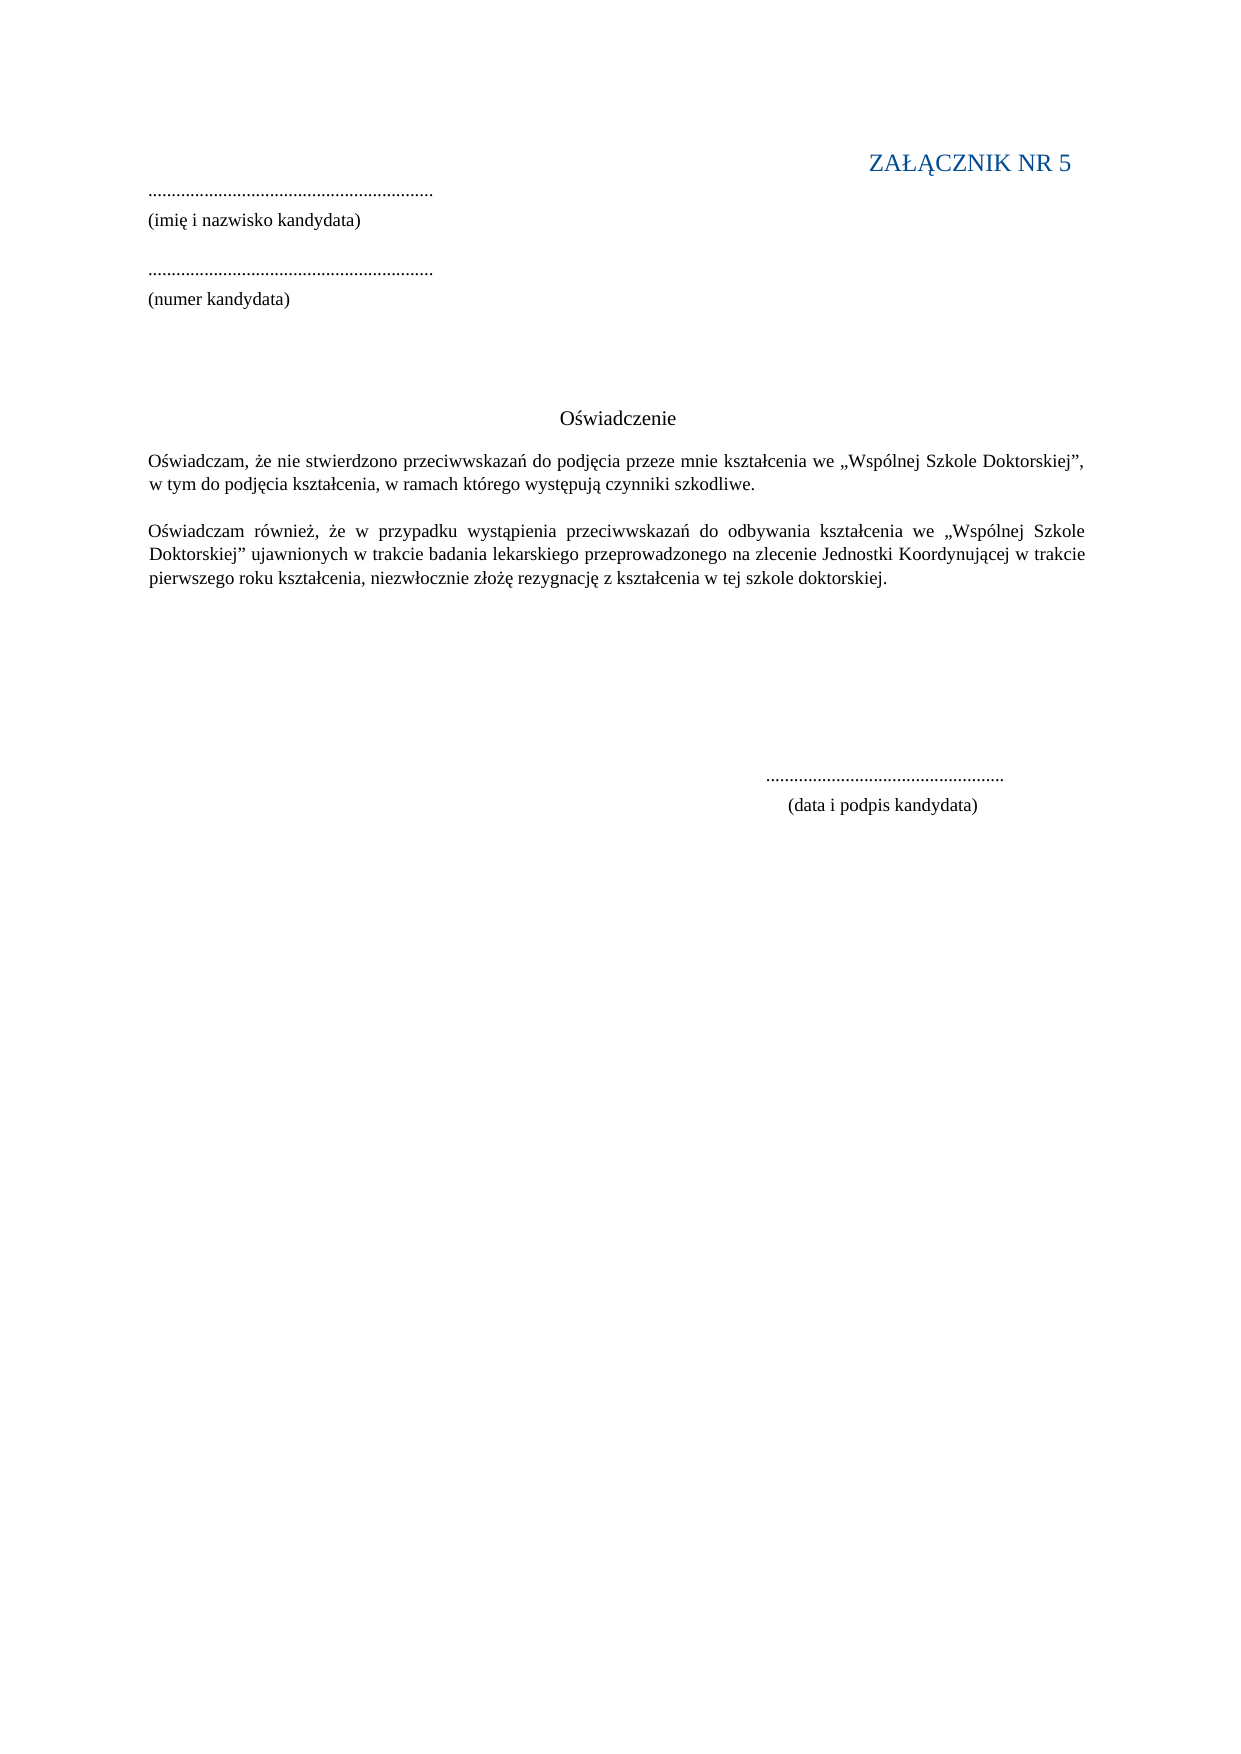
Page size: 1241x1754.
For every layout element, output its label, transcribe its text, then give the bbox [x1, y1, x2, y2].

text Oświadczam, że nie stwierdzono przeciwwskazań do podjęcia przeze mnie kształcenia we „Wspólnej Szkole Doktorskiej”, w tym do podjęcia kształcenia, w ramach którego występują czynniki szkodliwe. [148, 449, 1086, 495]
text Oświadczam również, że w przypadku wystąpienia przeciwwskazań do odbywania kształcenia we „Wspólnej Szkole Doktorskiej” ujawnionych w trakcie badania lekarskiego przeprowadzonego na zlecenie Jednostki Koordynującej w trakcie pierwszego roku kształcenia, niezwłocznie złożę rezygnację z kształcenia w tej szkole doktorskiej. [148, 519, 1086, 588]
text ............................................................. [148, 179, 1086, 200]
text (imię i nazwisko kandydata) [148, 208, 1086, 230]
text (numer kandydata) [148, 288, 1086, 309]
subtitle Oświadczenie [148, 406, 1088, 429]
text ................................................... [148, 764, 1093, 785]
text ............................................................. [148, 258, 1086, 279]
text (data i podpis kandydata) [148, 794, 1093, 815]
text ZAŁĄCZNIK NR 5 [148, 148, 1089, 176]
